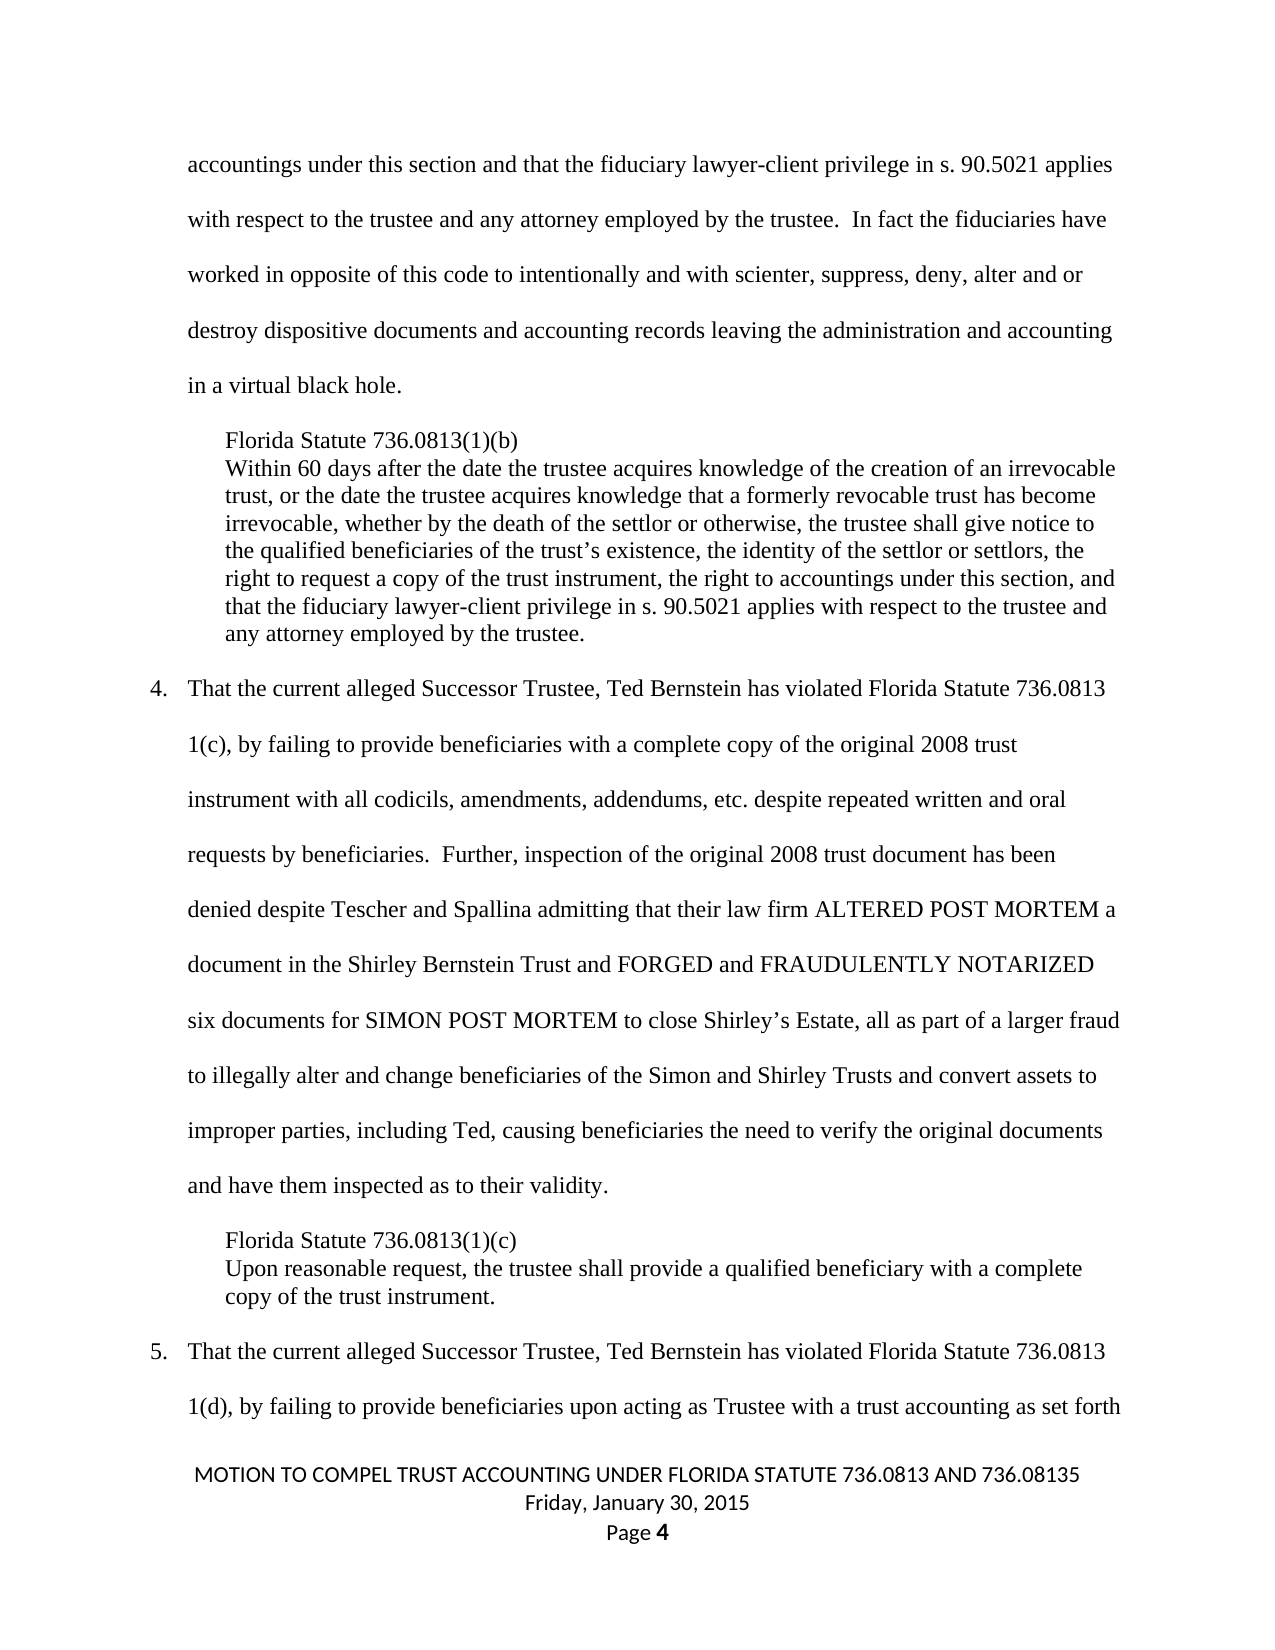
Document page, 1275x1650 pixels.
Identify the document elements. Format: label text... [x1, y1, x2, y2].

text Florida Statute 736.0813(1)(c) [225, 1227, 1125, 1254]
text Florida Statute 736.0813(1)(b) [225, 426, 1125, 454]
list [150, 150, 1125, 398]
text Upon reasonable request, the trustee shall provide a qualified beneficiary with a complete copy of the trust instrument. [225, 1254, 1125, 1309]
list That the current alleged Successor Trustee, Ted Bernstein has violated Florida Statute 736.0813 1(c), by failing to provide beneficiaries with a complete copy of the original 2008 trust instrument with all codicils, amendments, addendums, etc. despite repeated written and oral requests by beneficiaries. Further, inspection of the original 2008 trust document has been denied despite Tescher and Spallina admitting that their law firm ALTERED POST MORTEM a document in the Shirley Bernstein Trust and FORGED and FRAUDULENTLY NOTARIZED six documents for SIMON POST MORTEM to close Shirley’s Estate, all as part of a larger fraud to illegally alter and change beneficiaries of the Simon and Shirley Trusts and convert assets to improper parties, including Ted, causing beneficiaries the need to verify the original documents and have them inspected as to their validity. [150, 674, 1125, 1199]
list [150, 1337, 1125, 1420]
text Within 60 days after the date the trustee acquires knowledge of the creation of an irrevocable trust, or the date the trustee acquires knowledge that a formerly revocable trust has become irrevocable, whether by the death of the settlor or otherwise, the trustee shall give notice to the qualified beneficiaries of the trust’s existence, the identity of the settlor or settlors, the right to request a copy of the trust instrument, the right to accountings under this section, and that the fiduciary lawyer-client privilege in s. 90.5021 applies with respect to the trustee and any attorney employed by the trustee. [225, 454, 1125, 647]
